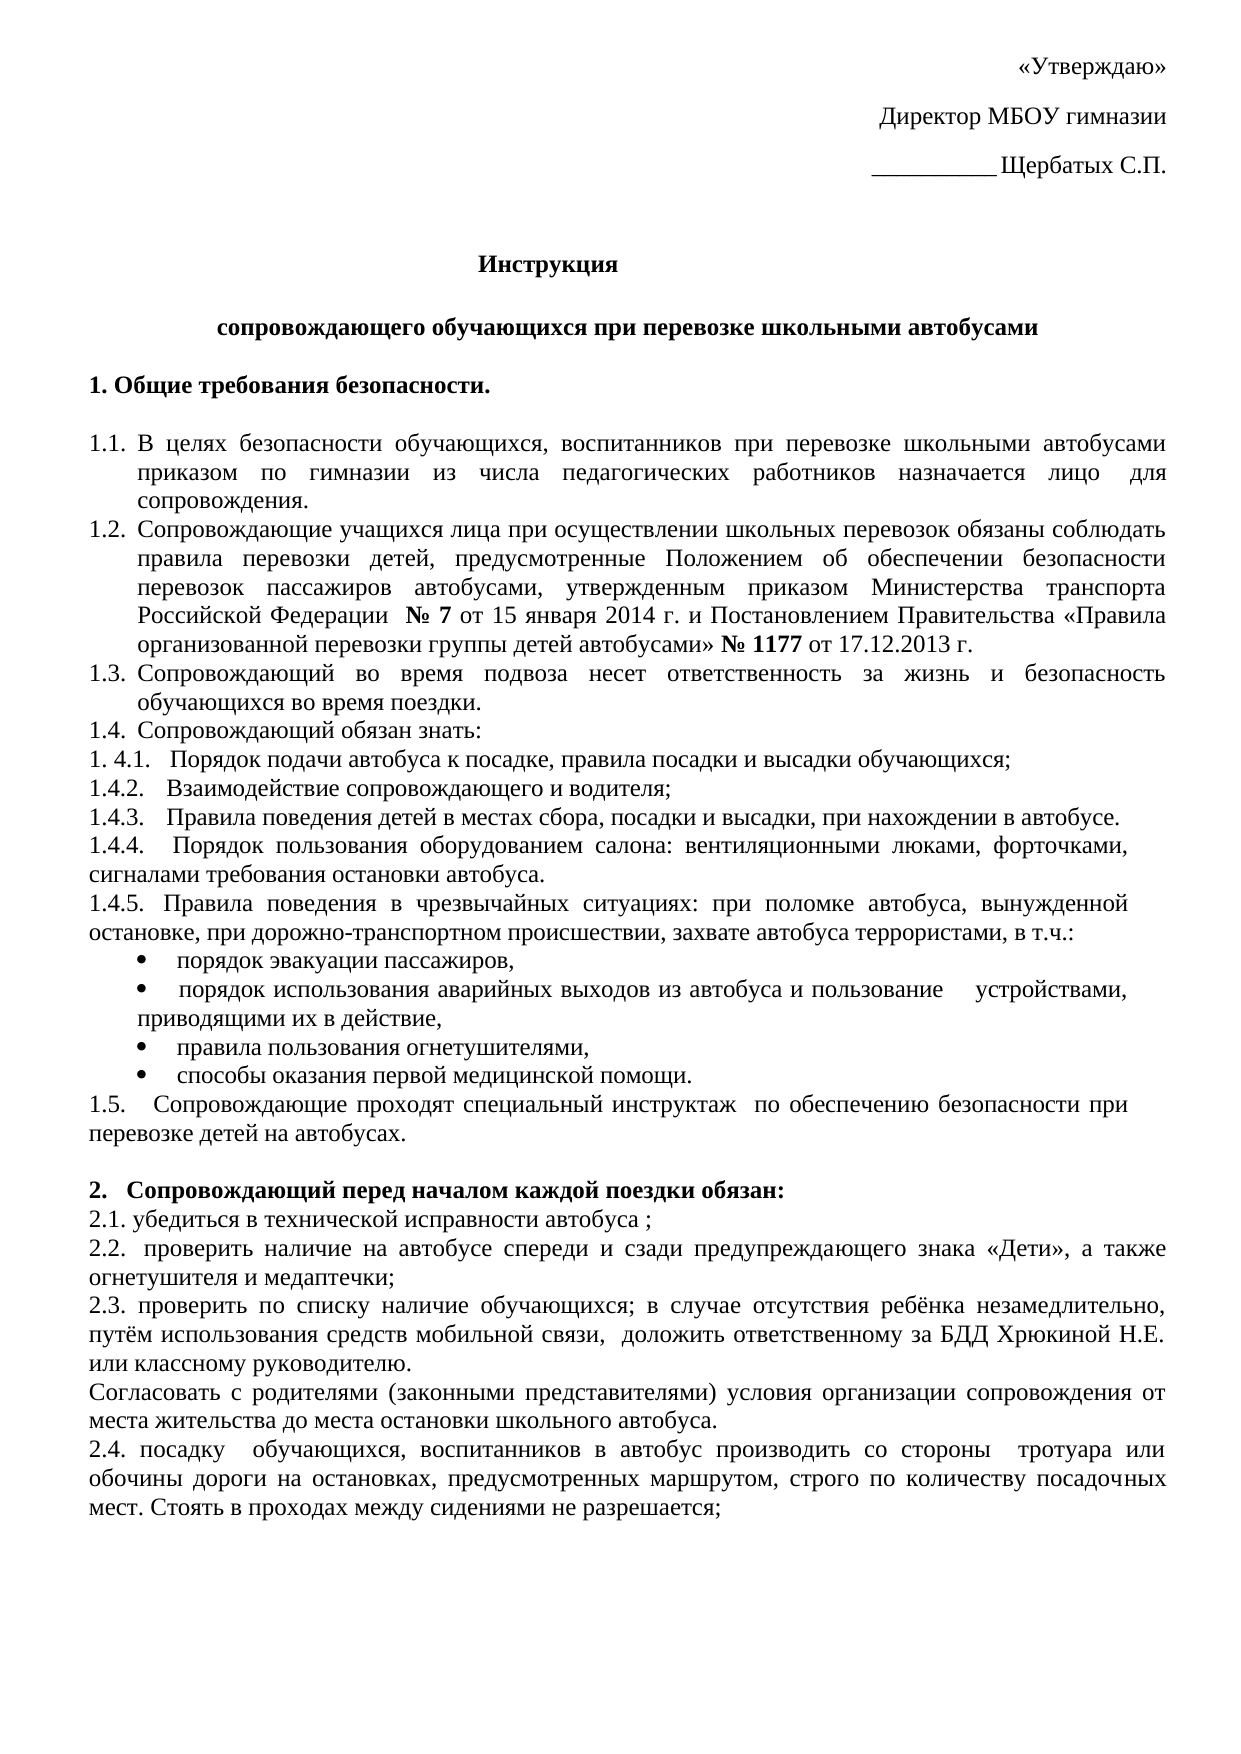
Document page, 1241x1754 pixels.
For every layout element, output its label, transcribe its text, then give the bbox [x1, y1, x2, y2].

text сопровождающего обучающихся при перевозке школьными автобусами [89, 312, 1167, 341]
text 2.4. посадку обучающихся, воспитанников в автобус производить со стороны тротуара или обочины дороги на остановках, предусмотренных маршрутом, строго по количеству посадочных мест. Стоять в проходах между сидениями не разрешается; [89, 1434, 1167, 1521]
list  правила пользования огнетушителями, [137, 1032, 1128, 1061]
text «Утверждаю» [89, 51, 1167, 80]
text __________ Щербатых С.П. [89, 151, 1167, 179]
text 1.4.4. Порядок пользования оборудованием салона: вентиляционными люками, форточками, сигналами требования остановки автобуса. [89, 831, 1128, 888]
list Сопровождающий обязан знать: [89, 716, 1167, 744]
text Инструкция [89, 249, 1167, 278]
text 1.4.5. Правила поведения в чрезвычайных ситуациях: при поломке автобуса, вынужденной остановке, при дорожно-транспортном происшествии, захвате автобуса террористами, в т.ч.: [89, 888, 1128, 946]
text 2.2. проверить наличие на автобусе спереди и сзади предупреждающего знака «Дети», а также огнетушителя и медаптечки; [89, 1233, 1167, 1291]
text 1.4.2. Взаимодействие сопровождающего и водителя; [89, 773, 1128, 802]
list  способы оказания первой медицинской помощи. [137, 1061, 1128, 1089]
list В целях безопасности обучающихся, воспитанников при перевозке школьными автобусами приказом по гимназии из числа педагогических работников назначается лицо для сопровождения. [89, 428, 1167, 514]
text 2.1. убедиться в технической исправности автобуса ; [89, 1204, 1167, 1233]
list  порядок эвакуации пассажиров, [137, 946, 1128, 974]
text Директор МБОУ гимназии [89, 101, 1167, 130]
list  порядок использования аварийных выходов из автобуса и пользование устройствами, приводящими их в действие, [137, 974, 1128, 1032]
text 1. 4.1. Порядок подачи автобуса к посадке, правила посадки и высадки обучающихся; [89, 744, 1128, 773]
text 2.3. проверить по списку наличие обучающихся; в случае отсутствия ребёнка незамедлительно, путём использования средств мобильной связи, доложить ответственному за БДД Хрюкиной Н.Е. или классному руководителю. [89, 1291, 1167, 1377]
text 2. Сопровождающий перед началом каждой поездки обязан: [89, 1176, 1167, 1204]
text Согласовать с родителями (законными представителями) условия организации сопровождения от места жительства до места остановки школьного автобуса. [89, 1377, 1167, 1434]
text 1.5. Сопровождающие проходят специальный инструктаж по обеспечению безопасности при перевозке детей на автобусах. [89, 1089, 1128, 1147]
list Сопровождающие учащихся лица при осуществлении школьных перевозок обязаны соблюдать правила перевозки детей, предусмотренные Положением об обеспечении безопасности перевозок пассажиров автобусами, утвержденным приказом Министерства транспорта Российской Федерации № 7 от 15 января 2014 г. и Постановлением Правительства «Правила организованной перевозки группы детей автобусами» № 1177 от 17.12.2013 г. [89, 514, 1167, 658]
text 1. Общие требования безопасности. [89, 370, 1167, 399]
list Сопровождающий во время подвоза несет ответственность за жизнь и безопасность обучающихся во время поездки. [89, 658, 1167, 716]
text 1.4.3. Правила поведения детей в местах сбора, посадки и высадки, при нахождении в автобусе. [89, 802, 1128, 831]
